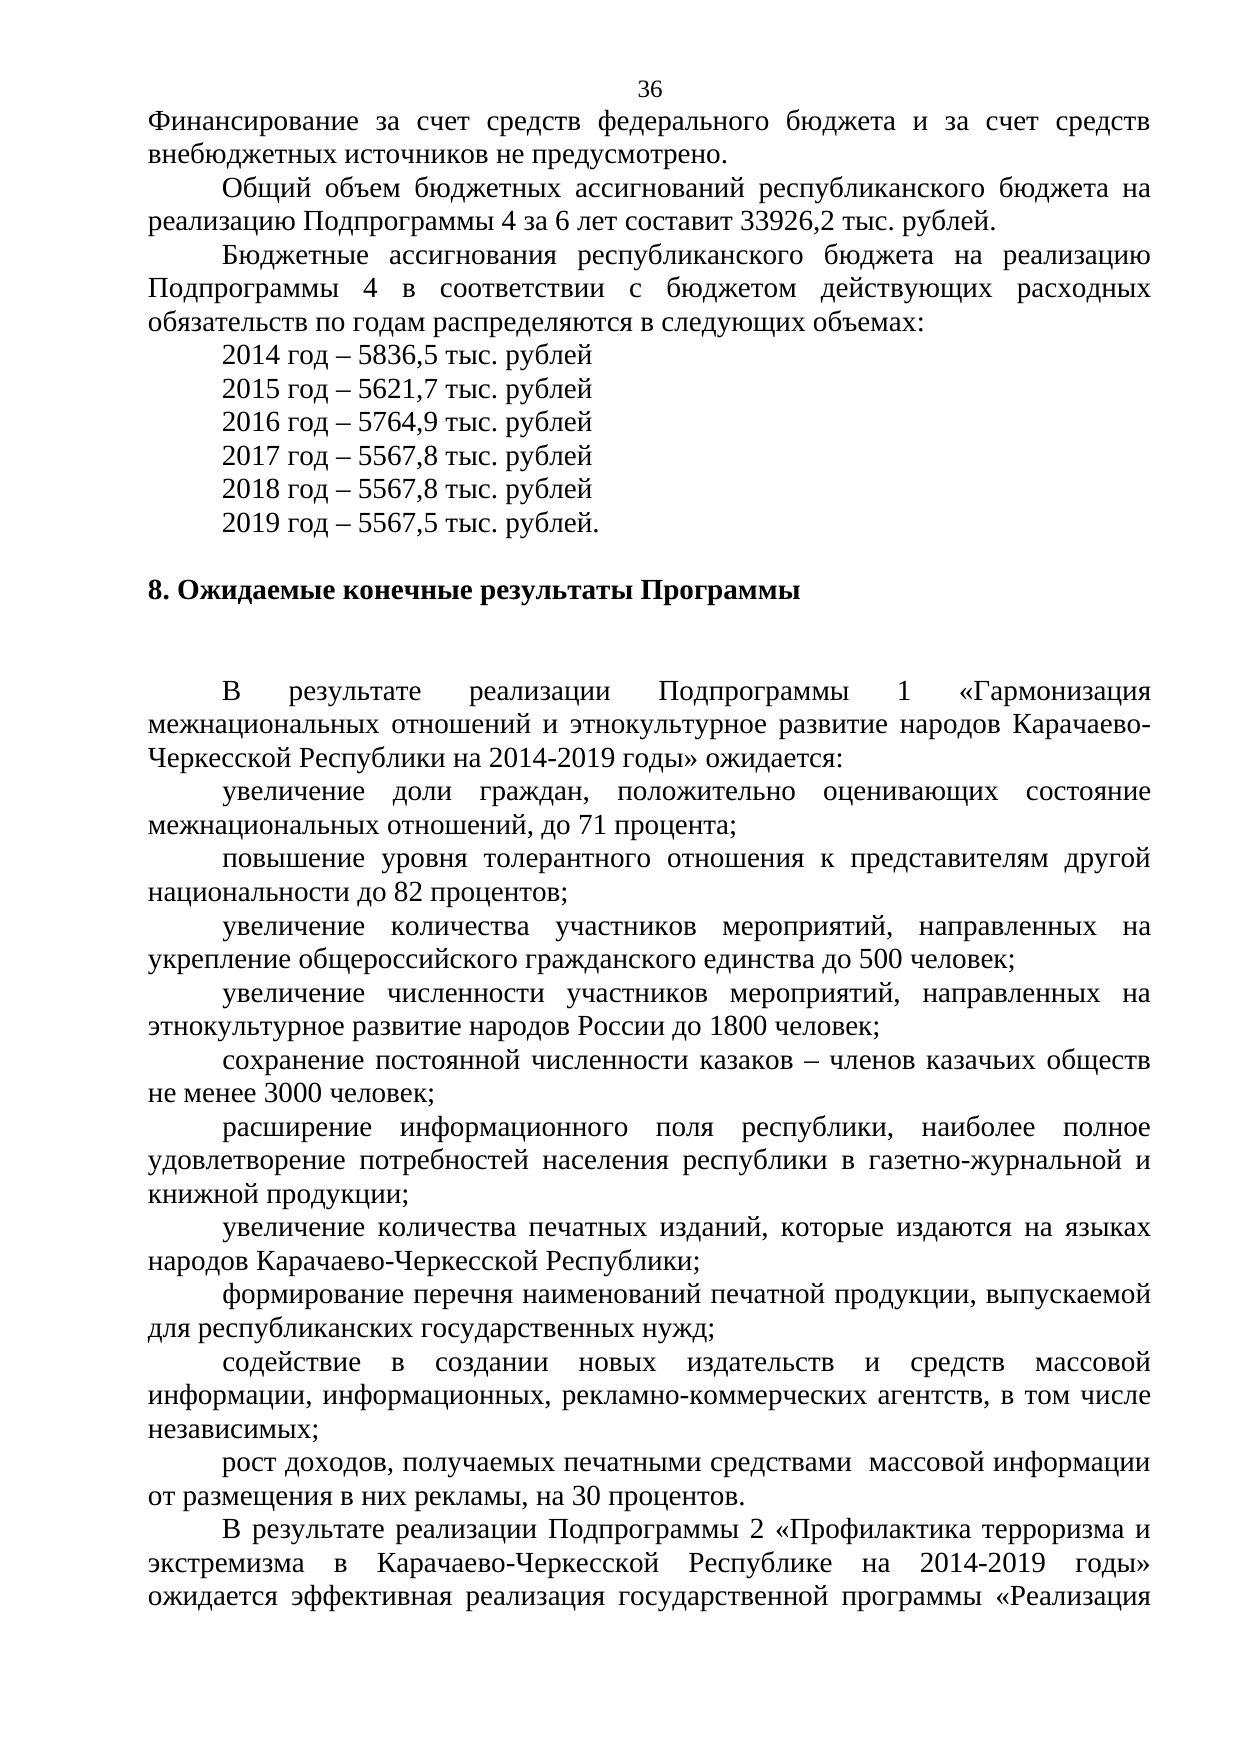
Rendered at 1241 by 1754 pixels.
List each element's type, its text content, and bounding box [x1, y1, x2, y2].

list сохранение постоянной численности казаков – членов казачьих обществ не менее 3000 человек; [148, 1042, 1152, 1109]
list увеличение доли граждан, положительно оценивающих состояние межнациональных отношений, до 71 процента; [148, 773, 1152, 841]
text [148, 103, 1152, 170]
text 2019 год – 5567,5 тыс. рублей. [222, 505, 1152, 539]
text увеличение численности участников мероприятий, направленных на этнокультурное развитие народов России до 1800 человек; [148, 975, 1152, 1042]
text 2018 год – 5567,8 тыс. рублей [222, 472, 1152, 505]
text В результате реализации Подпрограммы 1 «Гармонизация межнациональных отношений и этнокультурное развитие народов Карачаево-Черкесской Республики на 2014-2019 годы» ожидается: [148, 673, 1152, 773]
text формирование перечня наименований печатной продукции, выпускаемой для республиканских государственных нужд; [148, 1277, 1152, 1344]
list повышение уровня толерантного отношения к представителям другой национальности до 82 процентов; [148, 841, 1152, 908]
text 8. Ожидаемые конечные результаты Программы [148, 572, 1152, 606]
list увеличение количества печатных изданий, которые издаются на языках народов Карачаево-Черкесской Республики; [148, 1209, 1152, 1277]
text рост доходов, получаемых печатными средствами массовой информации от размещения в них рекламы, на 30 процентов. [148, 1444, 1152, 1511]
text увеличение количества участников мероприятий, направленных на укрепление общероссийского гражданского единства до 500 человек; [148, 908, 1152, 975]
list расширение информационного поля республики, наиболее полное удовлетворение потребностей населения республики в газетно-журнальной и книжной продукции; [148, 1109, 1152, 1209]
text 2016 год – 5764,9 тыс. рублей [222, 404, 1152, 438]
text содействие в создании новых издательств и средств массовой информации, информационных, рекламно-коммерческих агентств, в том числе независимых; [148, 1344, 1152, 1444]
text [148, 1511, 1152, 1612]
text Бюджетные ассигнования республиканского бюджета на реализацию Подпрограммы 4 в соответствии с бюджетом действующих расходных обязательств по годам распределяются в следующих объемах: [148, 237, 1152, 337]
text 2017 год – 5567,8 тыс. рублей [222, 438, 1152, 472]
text 2015 год – 5621,7 тыс. рублей [222, 371, 1152, 404]
text Общий объем бюджетных ассигнований республиканского бюджета на реализацию Подпрограммы 4 за 6 лет составит 33926,2 тыс. рублей. [148, 170, 1152, 237]
text 2014 год – 5836,5 тыс. рублей [222, 337, 1152, 371]
